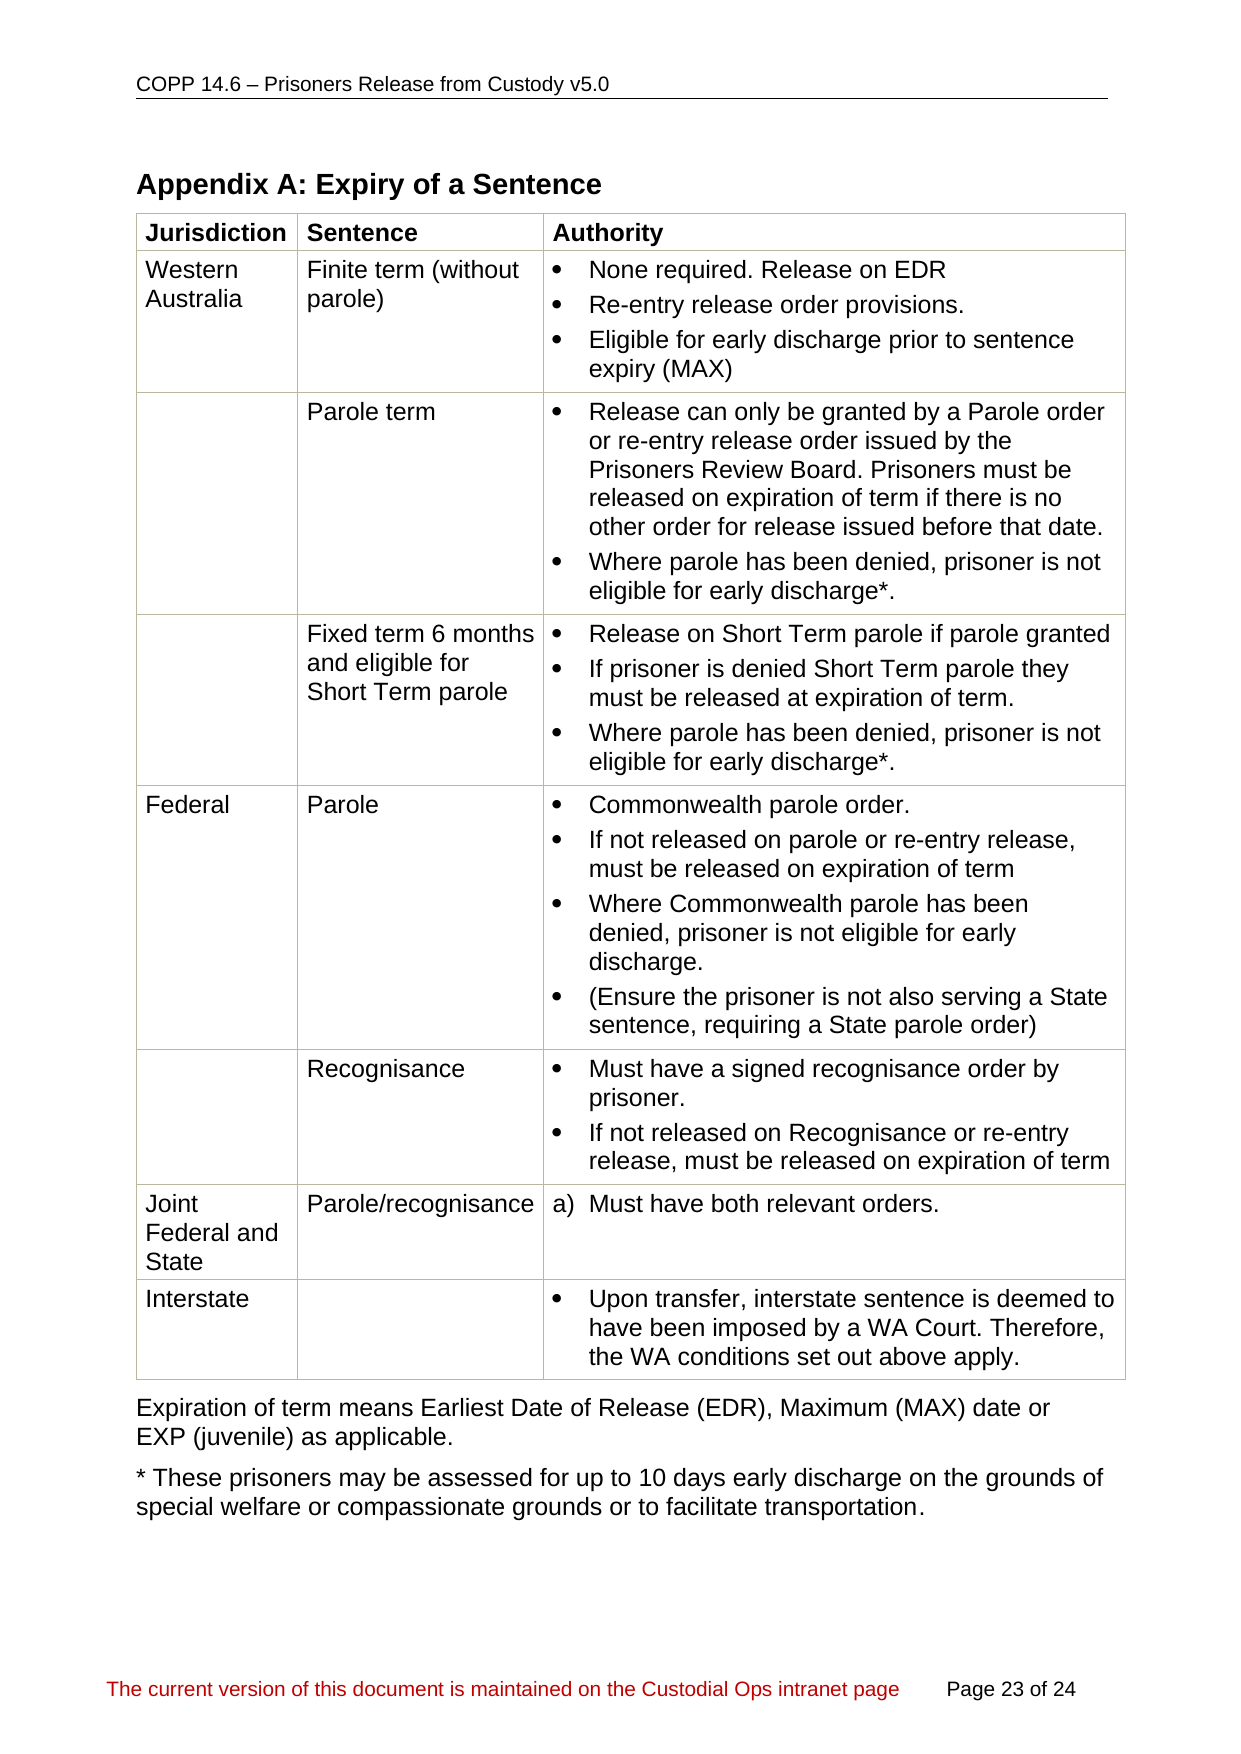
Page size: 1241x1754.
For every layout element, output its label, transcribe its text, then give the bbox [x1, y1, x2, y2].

table_cell Parole [298, 786, 543, 1048]
table_cell Must have a signed recognisance order by prisoner. If not released on Recognisance or re-entry release, must be released on expiration of term [544, 1050, 1125, 1184]
table_cell Release can only be granted by a Parole order or re-entry release order issued by the Prisoners Review Board. Prisoners must be released on expiration of term if there is no other order for release issued before that date. Where parole has been denied, prisoner is not eligible for early discharge*. [544, 393, 1125, 614]
table_cell [298, 1280, 543, 1379]
table_cell Fixed term 6 months and eligible for Short Term parole [298, 615, 543, 785]
table_header Sentence [298, 214, 543, 250]
table_cell Commonwealth parole order. If not released on parole or re-entry release, must be released on expiration of term Where Commonwealth parole has been denied, prisoner is not eligible for early discharge. (Ensure the prisoner is not also serving a State sentence, requiring a State parole order) [544, 786, 1125, 1048]
table_cell Upon transfer, interstate sentence is deemed to have been imposed by a WA Court. Therefore, the WA conditions set out above apply. [544, 1280, 1125, 1379]
text * These prisoners may be assessed for up to 10 days early discharge on the grounds of special welfare or compassionate grounds or to facilitate transportation. [136, 1463, 1108, 1520]
table_cell Finite term (without parole) [298, 251, 543, 392]
table_cell Must have both relevant orders. [544, 1185, 1125, 1279]
table_cell Western Australia [137, 251, 297, 392]
table_header Authority [544, 214, 1125, 250]
table_cell Joint Federal and State [137, 1185, 297, 1279]
table_cell None required. Release on EDR Re-entry release order provisions. Eligible for early discharge prior to sentence expiry (MAX) [544, 251, 1125, 392]
table_cell [137, 615, 297, 785]
table_cell Recognisance [298, 1050, 543, 1184]
table_header Jurisdiction [137, 214, 297, 250]
text Appendix A: Expiry of a Sentence [136, 167, 1108, 200]
table_cell [137, 393, 297, 614]
table_cell Parole term [298, 393, 543, 614]
table_cell Federal [137, 786, 297, 1048]
table_cell Interstate [137, 1280, 297, 1379]
text Expiration of term means Earliest Date of Release (EDR), Maximum (MAX) date or EXP (juvenile) as applicable. [136, 1393, 1108, 1450]
table_cell Release on Short Term parole if parole granted If prisoner is denied Short Term parole they must be released at expiration of term. Where parole has been denied, prisoner is not eligible for early discharge*. [544, 615, 1125, 785]
table_cell Parole/recognisance [298, 1185, 543, 1279]
table_cell [137, 1050, 297, 1184]
